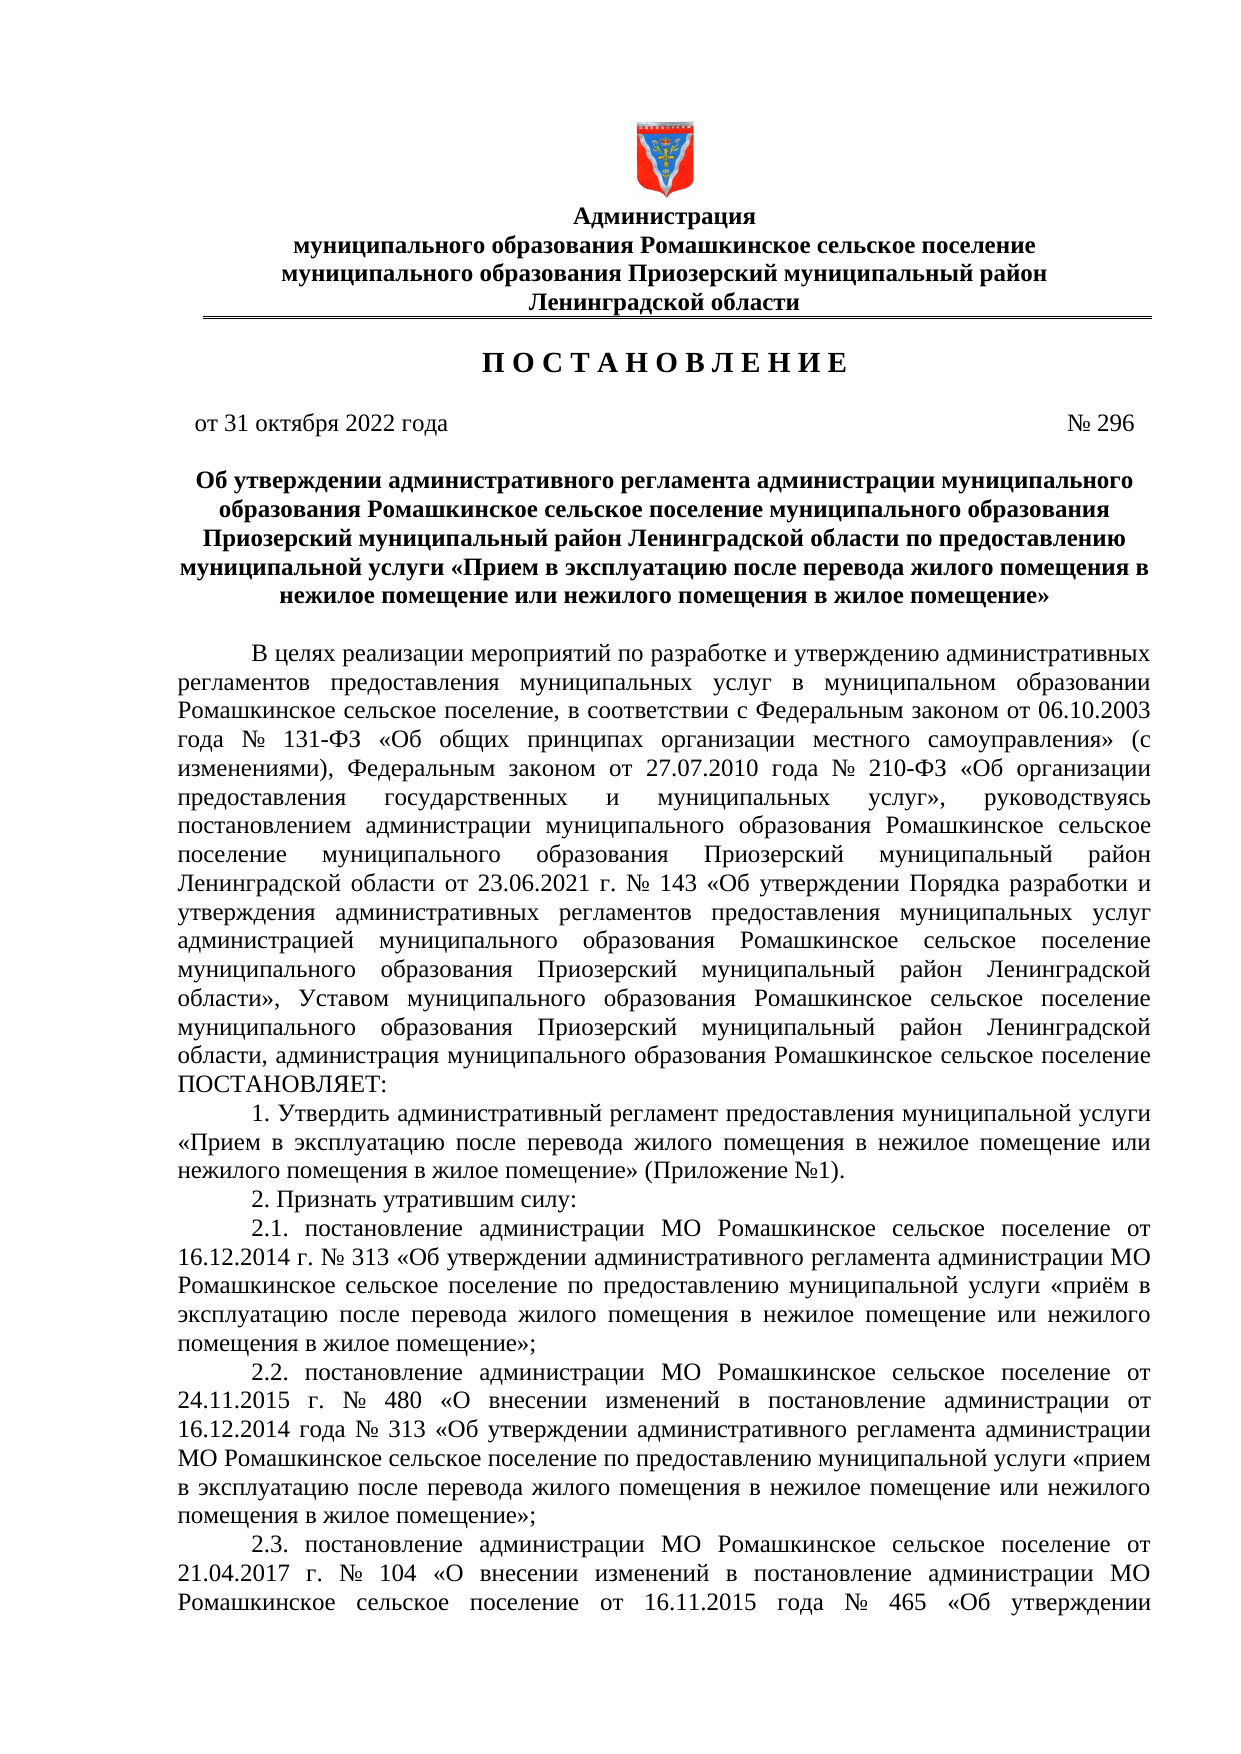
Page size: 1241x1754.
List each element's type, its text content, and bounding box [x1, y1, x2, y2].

text Администрация [177, 201, 1152, 230]
text 1. Утвердить административный регламент предоставления муниципальной услуги «Прием в эксплуатацию после перевода жилого помещения в нежилое помещение или нежилого помещения в жилое помещение» (Приложение №1). [177, 1098, 1152, 1184]
text муниципального образования Приозерский муниципальный район [177, 258, 1152, 287]
text 2. Признать утратившим силу: [177, 1184, 1152, 1213]
text от 31 октября 2022 года № 296 [177, 408, 1152, 437]
text 2.2. постановление администрации МО Ромашкинское сельское поселение от 24.11.2015 г. № 480 «О внесении изменений в постановление администрации от 16.12.2014 года № 313 «Об утверждении административного регламента администрации МО Ромашкинское сельское поселение по предоставлению муниципальной услуги «прием в эксплуатацию после перевода жилого помещения в нежилое помещение или нежилого помещения в жилое помещение»; [177, 1357, 1152, 1529]
text Об утверждении административного регламента администрации муниципального образования Ромашкинское сельское поселение муниципального образования Приозерский муниципальный район Ленинградской области по предоставлению муниципальной услуги «Прием в эксплуатацию после перевода жилого помещения в нежилое помещение или нежилого помещения в жилое помещение» [177, 465, 1152, 609]
text Ленинградской области [177, 287, 1152, 316]
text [177, 1529, 1152, 1615]
table_header [203, 319, 1152, 326]
text В целях реализации мероприятий по разработке и утверждению административных регламентов предоставления муниципальных услуг в муниципальном образовании Ромашкинское сельское поселение, в соответствии с Федеральным законом от 06.10.2003 года № 131-ФЗ «Об общих принципах организации местного самоуправления» (с изменениями), Федеральным законом от 27.07.2010 года № 210-ФЗ «Об организации предоставления государственных и муниципальных услуг», руководствуясь постановлением администрации муниципального образования Ромашкинское сельское поселение муниципального образования Приозерский муниципальный район Ленинградской области от 23.06.2021 г. № 143 «Об утверждении Порядка разработки и утверждения административных регламентов предоставления муниципальных услуг администрацией муниципального образования Ромашкинское сельское поселение муниципального образования Приозерский муниципальный район Ленинградской области», Уставом муниципального образования Ромашкинское сельское поселение муниципального образования Приозерский муниципальный район Ленинградской области, администрация муниципального образования Ромашкинское сельское поселение ПОСТАНОВЛЯЕТ: [177, 638, 1152, 1098]
text 2.1. постановление администрации МО Ромашкинское сельское поселение от 16.12.2014 г. № 313 «Об утверждении административного регламента администрации МО Ромашкинское сельское поселение по предоставлению муниципальной услуги «приём в эксплуатацию после перевода жилого помещения в нежилое помещение или нежилого помещения в жилое помещение»; [177, 1213, 1152, 1357]
text П О С Т А Н О В Л Е Н И Е [177, 346, 1152, 379]
text муниципального образования Ромашкинское сельское поселение [177, 230, 1152, 258]
